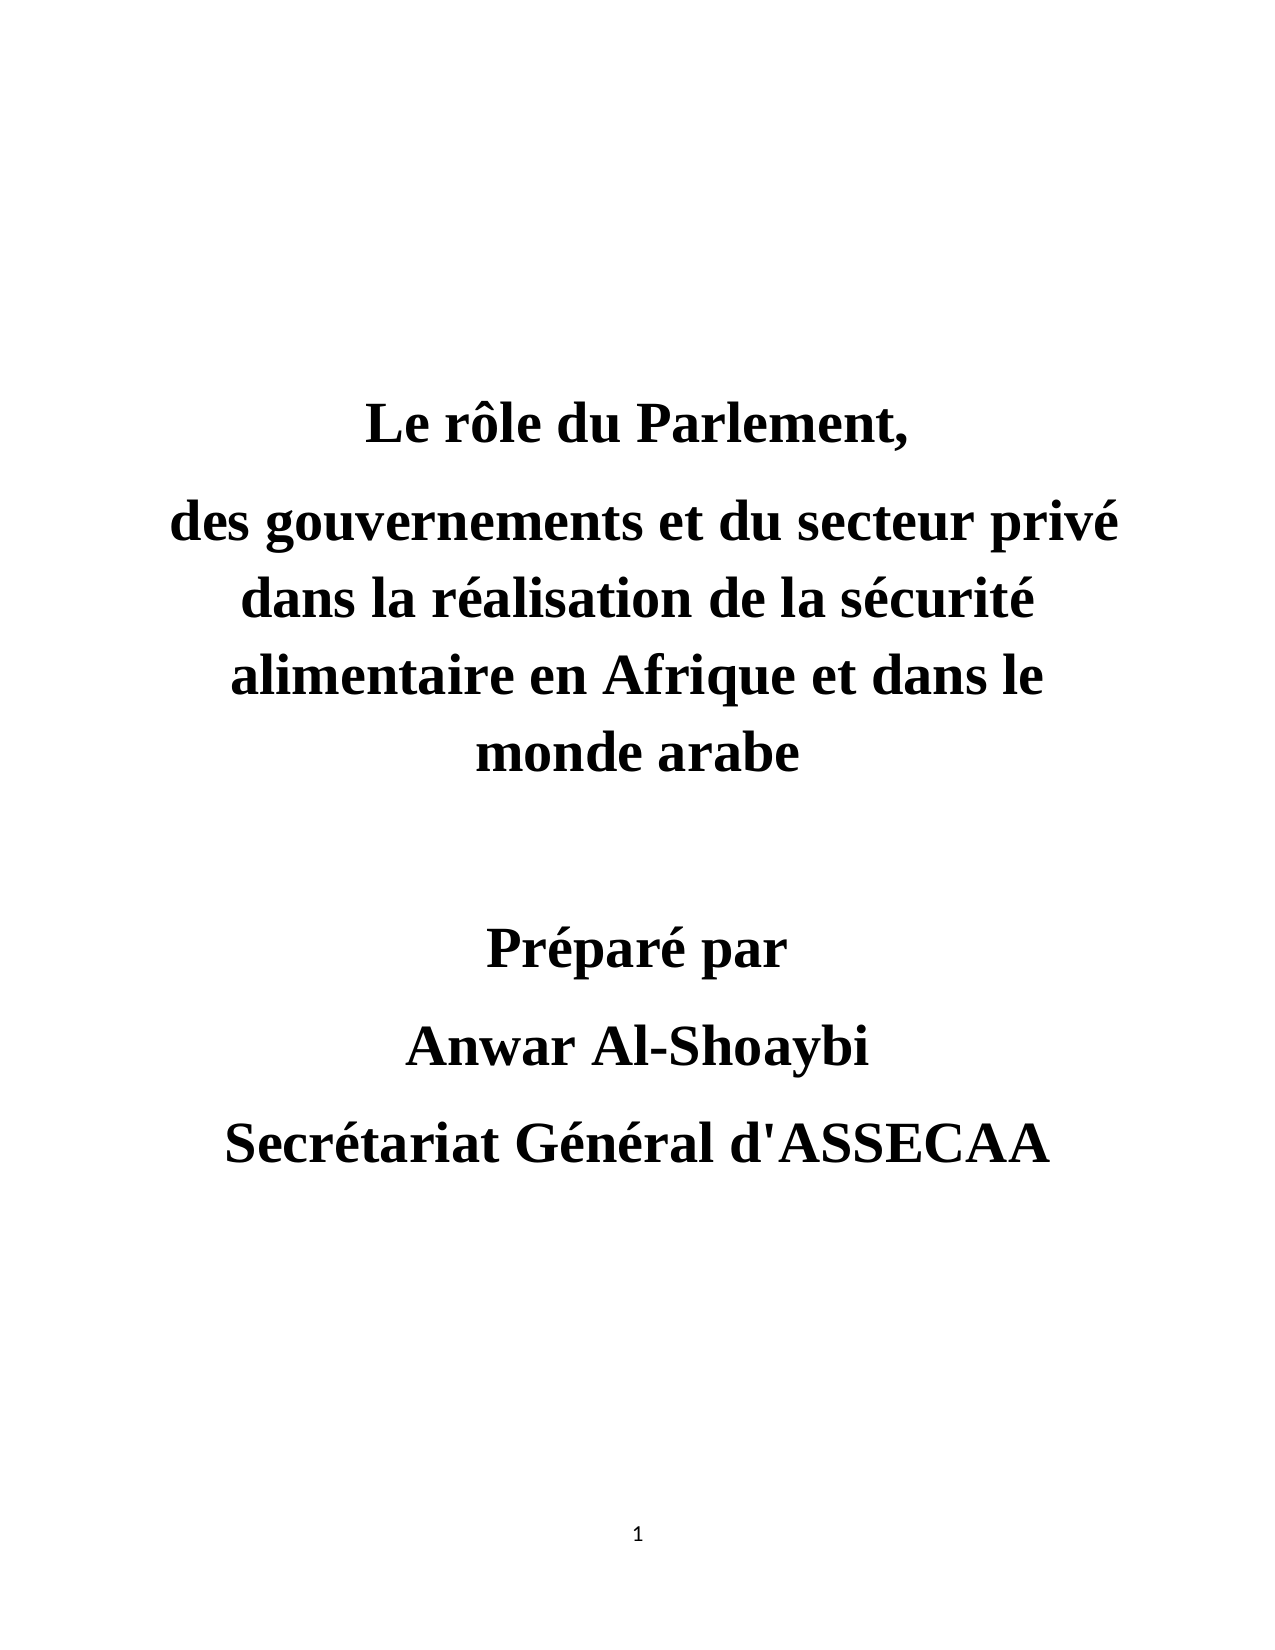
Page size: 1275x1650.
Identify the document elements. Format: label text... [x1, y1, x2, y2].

text Le rôle du Parlement, [150, 387, 1125, 454]
text Secrétariat Général d'ASSECAA [150, 1108, 1125, 1175]
text Anwar Al-Shoaybi [150, 1010, 1125, 1077]
text Préparé par [150, 912, 1125, 979]
text des gouvernements et du secteur privé dans la réalisation de la sécurité alimentaire en Afrique et dans le monde arabe [150, 485, 1125, 784]
